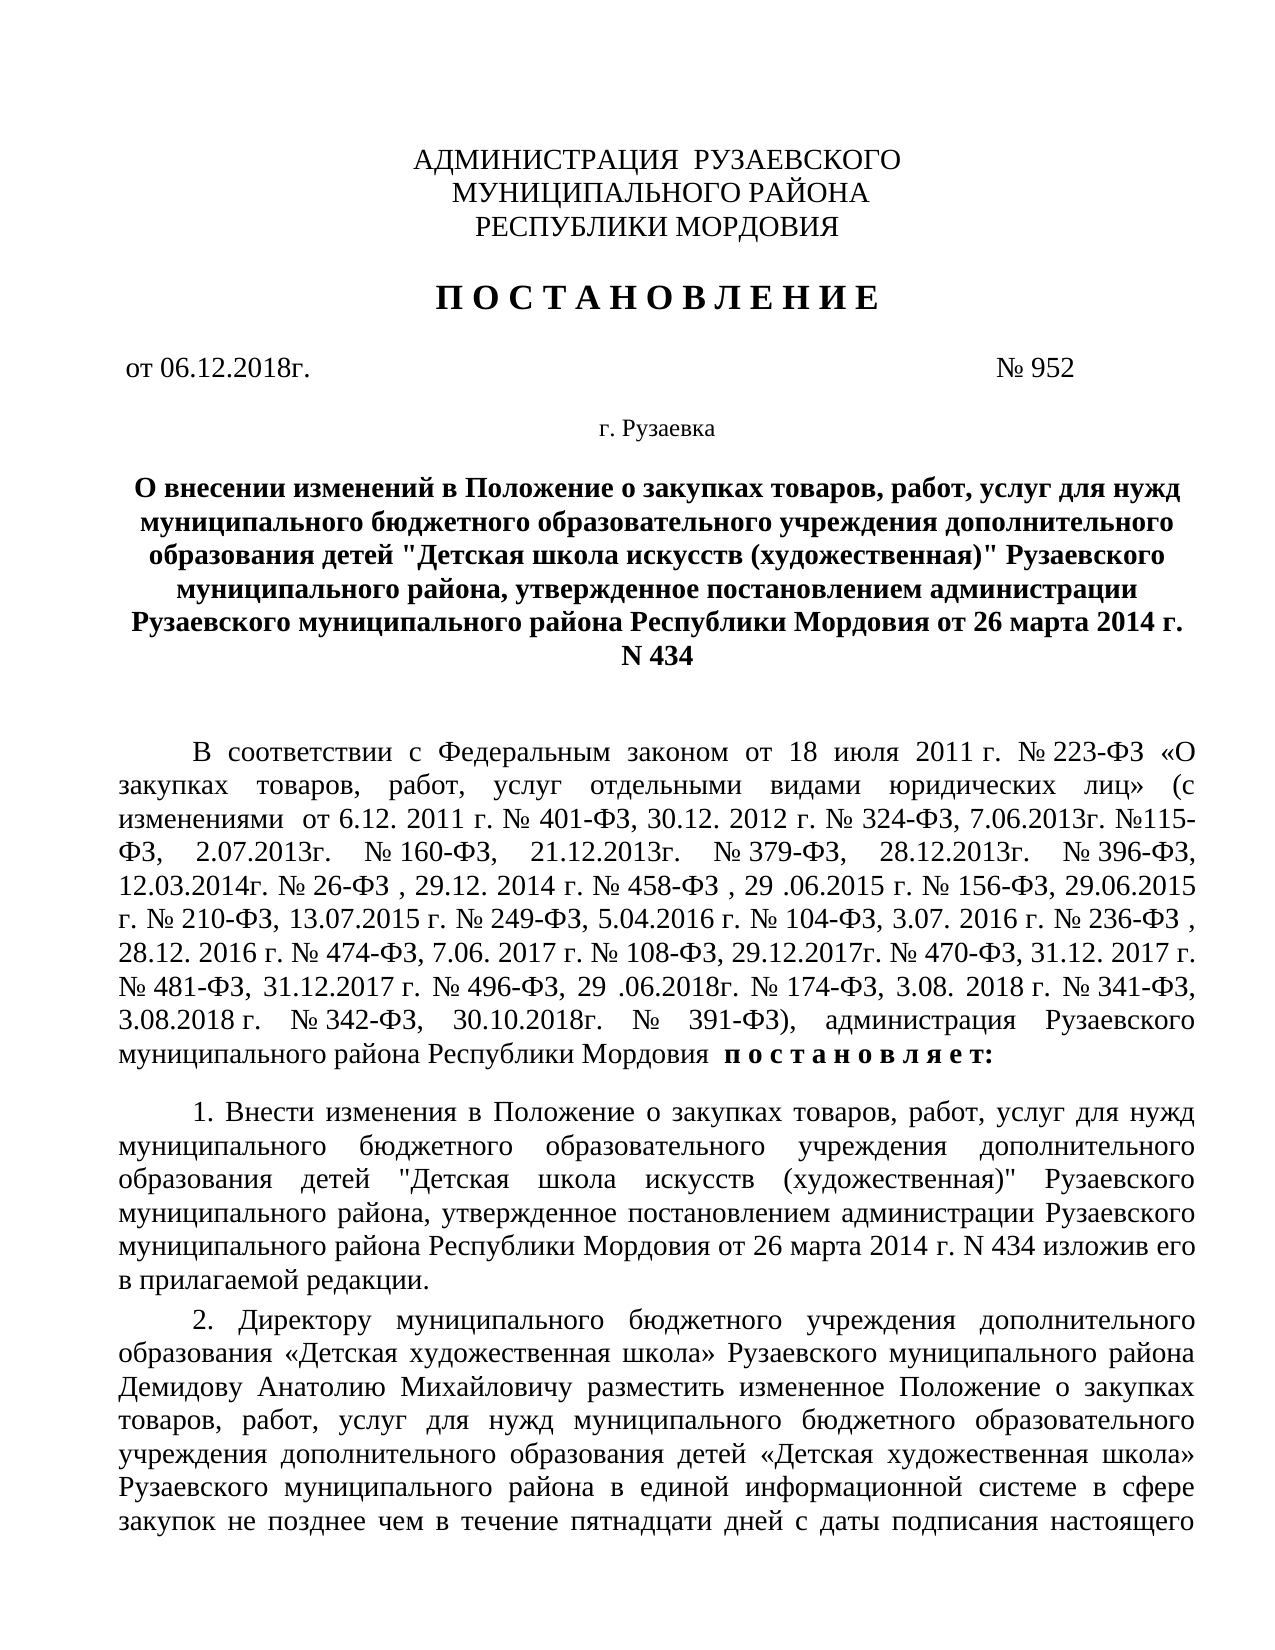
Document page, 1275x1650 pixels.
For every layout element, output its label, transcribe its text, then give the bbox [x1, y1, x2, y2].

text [118, 1302, 1196, 1537]
text О внесении изменений в Положение о закупках товаров, работ, услуг для нужд муниципального бюджетного образовательного учреждения дополнительного образования детей "Детская школа искусств (художественная)" Рузаевского муниципального района, утвержденное постановлением администрации Рузаевского муниципального района Республики Мордовия от 26 марта . N 434 [118, 470, 1196, 672]
text АДМИНИСТРАЦИЯ РУЗАЕВСКОГО [118, 142, 1196, 176]
text г. Рузаевка [118, 413, 1196, 442]
text МУНИЦИПАЛЬНОГО РАЙОНА [118, 176, 1196, 209]
text от 06.12.2018г. № 952 [118, 351, 1196, 384]
text РЕСПУБЛИКИ МОРДОВИЯ [118, 209, 1196, 243]
text В соответствии с Федеральным законом от 18 июля . № 223-ФЗ «О закупках товаров, работ, услуг отдельными видами юридических лиц» (с изменениями от 6.12. . № 401-ФЗ, 30.12. . № 324-ФЗ, 7.06.2013г. №115-ФЗ, 2.07.2013г. № 160-ФЗ, 21.12.2013г. № 379-ФЗ, 28.12.2013г. № 396-ФЗ, 12.03.2014г. № 26-ФЗ , 29.12. . № 458-ФЗ , 29 .06.2015 г. № 156-ФЗ, 29.06.2015 г. № 210-ФЗ, 13.07.2015 г. № 249-ФЗ, 5.04.2016 г. № 104-ФЗ, 3.07. . № 236-ФЗ , 28.12. . № 474-ФЗ, 7.06. . № 108-ФЗ, 29.12.2017г. № 470-ФЗ, 31.12. . № 481-ФЗ, 31.12.2017 г. № 496-ФЗ, 29 .06.2018г. № 174-ФЗ, 3.08. . № 341-ФЗ, 3.08.2018 г. № 342-ФЗ, 30.10.2018г. № 391-ФЗ), администрация Рузаевского муниципального района Республики Мордовия п о с т а н о в л я е т: [118, 734, 1196, 1069]
subtitle 1. Внести изменения в Положение о закупках товаров, работ, услуг для нужд муниципального бюджетного образовательного учреждения дополнительного образования детей "Детская школа искусств (художественная)" Рузаевского муниципального района, утвержденное постановлением администрации Рузаевского муниципального района Республики Мордовия от 26 марта . N 434 изложив его в прилагаемой редакции. [118, 1094, 1196, 1296]
text П О С Т А Н О В Л Е Н И Е [118, 276, 1196, 317]
